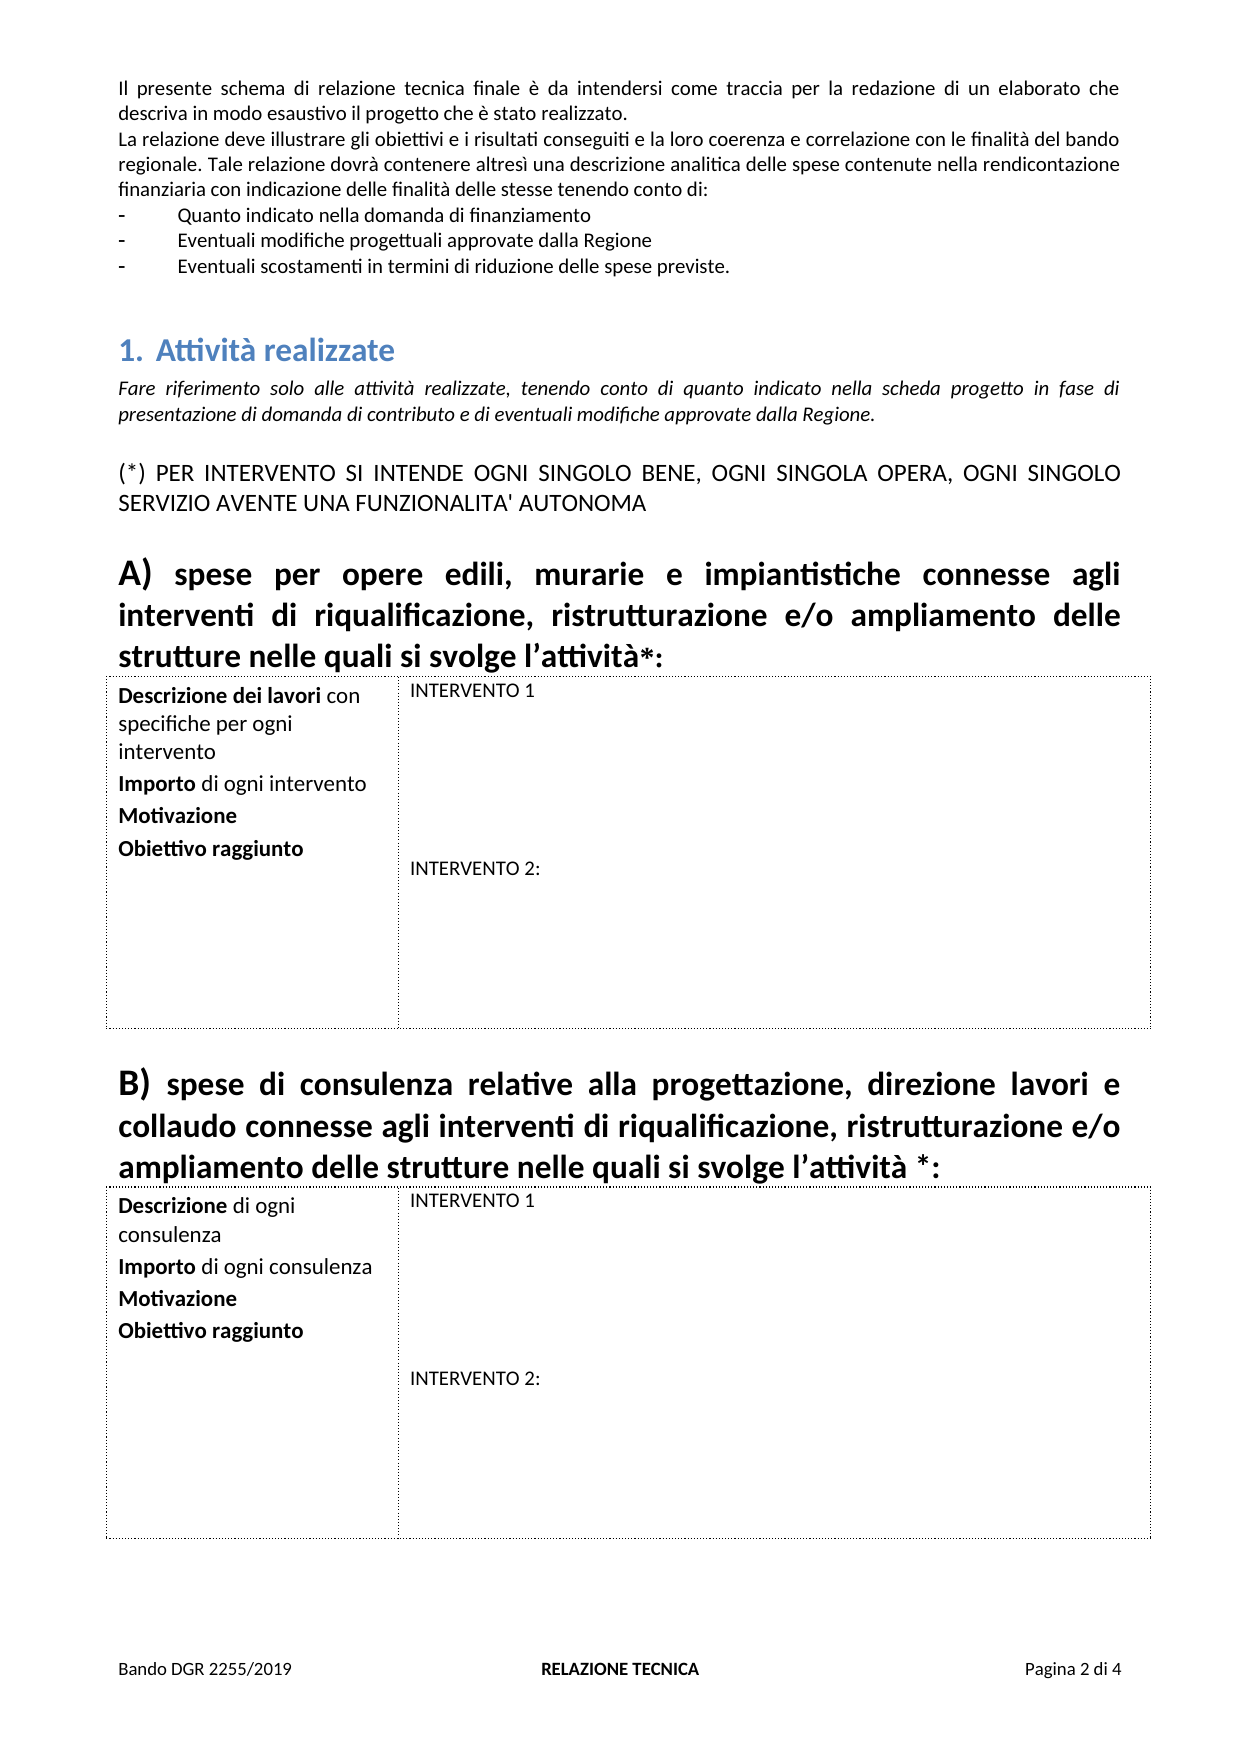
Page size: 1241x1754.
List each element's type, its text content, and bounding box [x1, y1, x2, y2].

subtitle Attività realizzate [118, 329, 1122, 369]
list Quanto indicato nella domanda di finanziamento [118, 202, 1122, 227]
table_header Descrizione di ogni consulenza Importo di ogni consulenza Motivazione Obiettivo raggiunto [107, 1186, 399, 1538]
text (*) PER INTERVENTO SI INTENDE OGNI SINGOLO BENE, OGNI SINGOLA OPERA, OGNI SINGOLO SERVIZIO AVENTE UNA FUNZIONALITA' AUTONOMA [118, 457, 1122, 518]
text A) spese per opere edili, murarie e impiantistiche connesse agli interventi di riqualificazione, ristrutturazione e/o ampliamento delle strutture nelle quali si svolge l’attività*: [118, 548, 1122, 676]
list Eventuali scostamenti in termini di riduzione delle spese previste. [118, 253, 1122, 278]
list Eventuali modifiche progettuali approvate dalla Regione [118, 227, 1122, 253]
text B) spese di consulenza relative alla progettazione, direzione lavori e collaudo connesse agli interventi di riqualificazione, ristrutturazione e/o ampliamento delle strutture nelle quali si svolge l’attività *: [118, 1059, 1122, 1186]
text Il presente schema di relazione tecnica finale è da intendersi come traccia per la redazione di un elaborato che descriva in modo esaustivo il progetto che è stato realizzato. [118, 75, 1122, 126]
text La relazione deve illustrare gli obiettivi e i risultati conseguiti e la loro coerenza e correlazione con le finalità del bando regionale. Tale relazione dovrà contenere altresì una descrizione analitica delle spese contenute nella rendicontazione finanziaria con indicazione delle finalità delle stesse tenendo conto di: [118, 126, 1122, 202]
table_header INTERVENTO 1 INTERVENTO 2: [399, 676, 1151, 1028]
text Fare riferimento solo alle attività realizzate, tenendo conto di quanto indicato nella scheda progetto in fase di presentazione di domanda di contributo e di eventuali modifiche approvate dalla Regione. [118, 376, 1122, 426]
table_header Descrizione dei lavori con specifiche per ogni intervento Importo di ogni intervento Motivazione Obiettivo raggiunto [107, 676, 399, 1028]
table_header INTERVENTO 1 INTERVENTO 2: [399, 1186, 1151, 1538]
